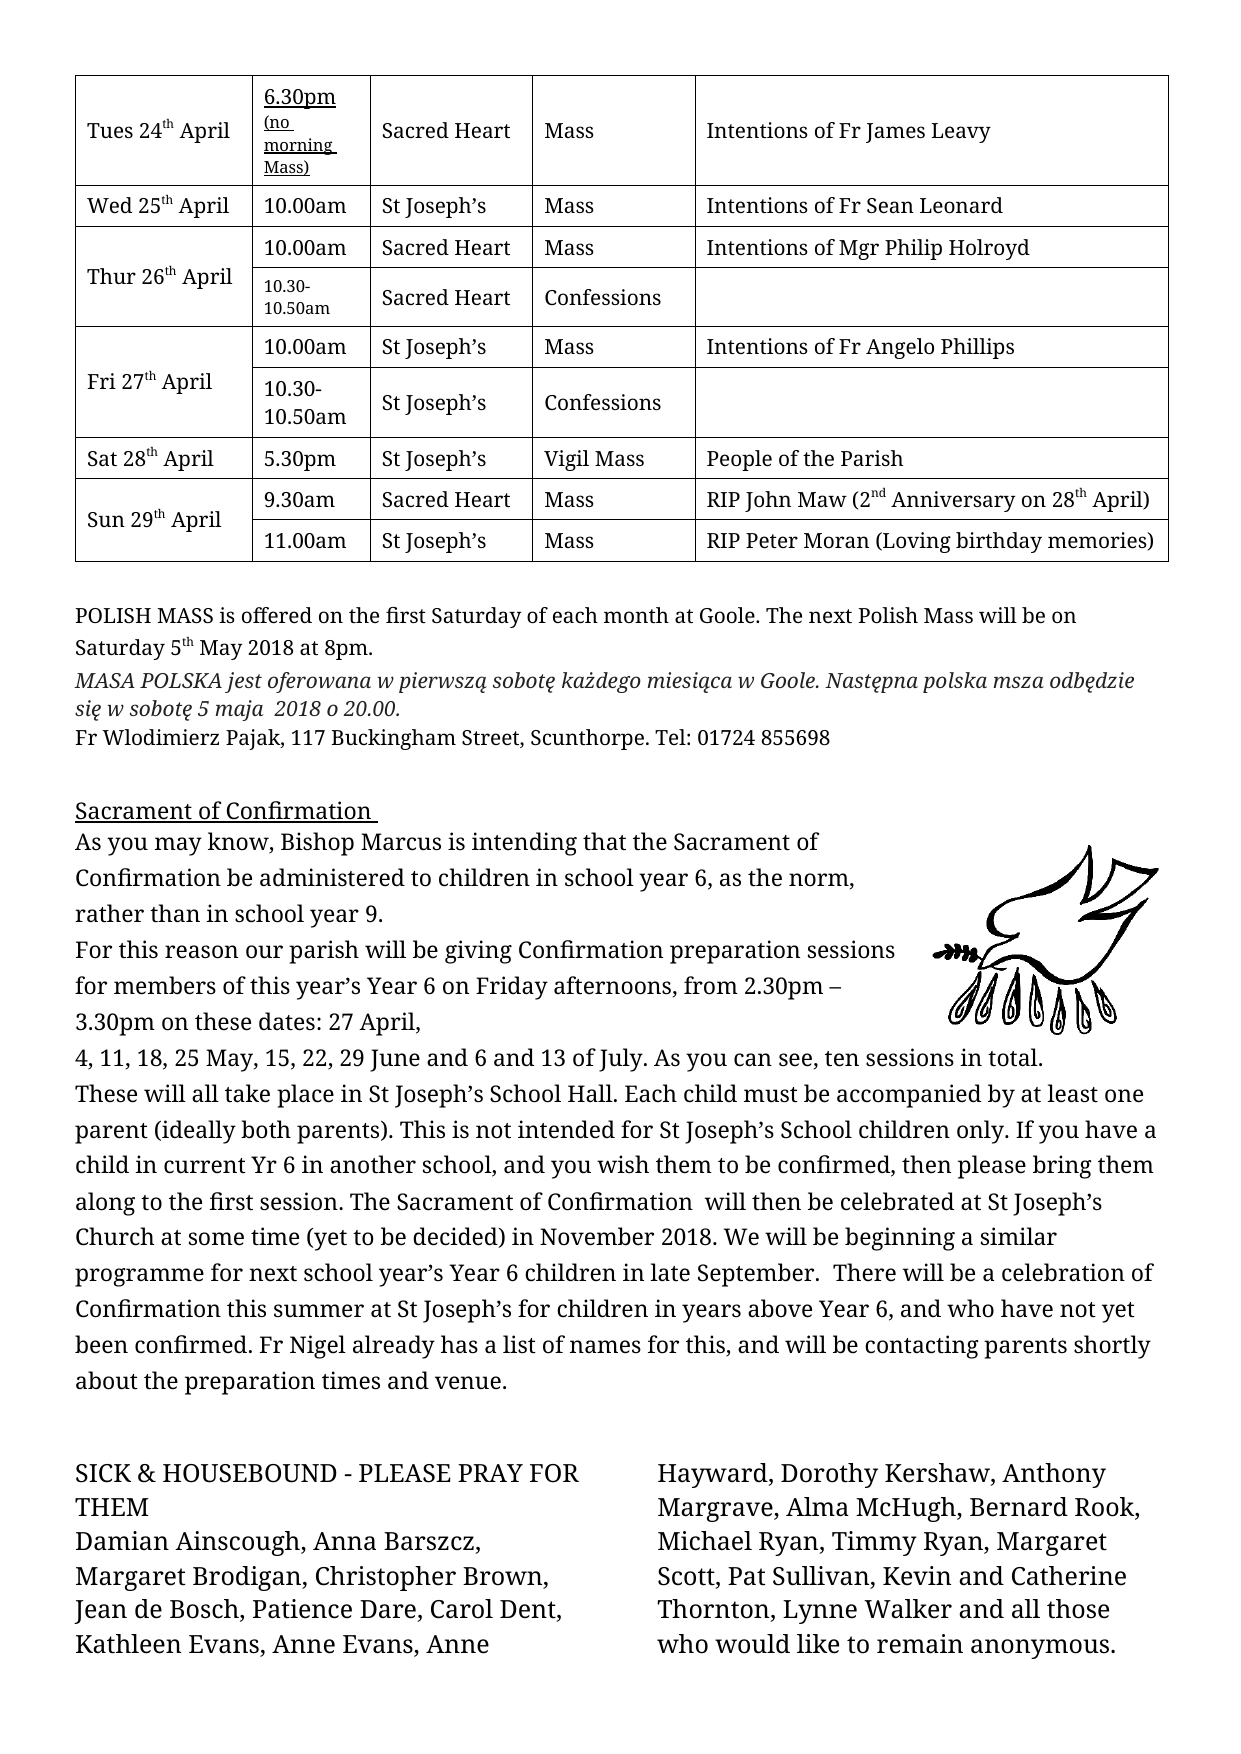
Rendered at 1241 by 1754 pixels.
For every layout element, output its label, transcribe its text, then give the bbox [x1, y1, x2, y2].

table_cell Sacred Heart [371, 479, 532, 519]
table_cell Intentions of Fr James Leavy [696, 76, 1168, 184]
text Sacrament of Confirmation [75, 795, 1165, 826]
table_cell Mass [533, 186, 695, 226]
table_cell 10.00am [253, 186, 370, 226]
table_cell 11.00am [253, 520, 370, 561]
table_cell St Joseph’s [371, 327, 532, 367]
table_cell Sacred Heart [371, 76, 532, 184]
table_cell Vigil Mass [533, 438, 695, 478]
table_cell Wed 25th April [76, 186, 252, 226]
table_cell St Joseph’s [371, 186, 532, 226]
table_cell St Joseph’s [371, 520, 532, 561]
table_cell Intentions of Mgr Philip Holroyd [696, 227, 1168, 267]
table_cell St Joseph’s [371, 438, 532, 478]
text POLISH MASS is offered on the first Saturday of each month at Goole. The next Polish Mass will be on Saturday 5th May 2018 at 8pm. [75, 601, 1165, 662]
table_cell 10.00am [253, 327, 370, 367]
table_cell Confessions [533, 268, 695, 326]
table_cell 6.30pm (no morning Mass) [253, 76, 370, 184]
text For this reason our parish will be giving Confirmation preparation sessions for members of this year’s Year 6 on Friday afternoons, from 2.30pm – 3.30pm on these dates: 27 April, [75, 934, 1165, 1037]
table_cell Mass [533, 520, 695, 561]
table_cell Thur 26th April [76, 227, 252, 326]
table_cell Mass [533, 76, 695, 184]
picture [932, 845, 1159, 1035]
table_cell [696, 368, 1168, 437]
table_cell Mass [533, 479, 695, 519]
table_cell Mass [533, 327, 695, 367]
table_cell RIP Peter Moran (Loving birthday memories) [696, 520, 1168, 561]
table_cell 10.30-10.50am [253, 268, 370, 326]
table_cell Intentions of Fr Angelo Phillips [696, 327, 1168, 367]
table_cell Sacred Heart [371, 268, 532, 326]
text Fr Wlodimierz Pajak, 117 Buckingham Street, Scunthorpe. Tel: 01724 855698 [75, 723, 1165, 751]
table_cell 9.30am [253, 479, 370, 519]
text As you may know, Bishop Marcus is intending that the Sacrament of Confirmation be administered to children in school year 6, as the norm, rather than in school year 9. [75, 826, 1165, 929]
text Damian Ainscough, Anna Barszcz, Margaret Brodigan, Christopher Brown, Jean de Bosch, Patience Dare, Carol Dent, Kathleen Evans, Anne Evans, Anne Hayward, Dorothy Kershaw, Anthony Margrave, Alma McHugh, Bernard Rook, Michael Ryan, Timmy Ryan, Margaret Scott, Pat Sullivan, Kevin and Catherine Thornton, Lynne Walker and all those who would like to remain anonymous. [657, 1456, 1165, 1660]
table_cell Sun 29th April [76, 479, 252, 561]
text MASA POLSKA jest oferowana w pierwszą sobotę każdego miesiąca w Goole. Następna polska msza odbędzie się w sobotę 5 maja 2018 o 20.00. [75, 666, 1165, 723]
table_cell St Joseph’s [371, 368, 532, 437]
table_cell 10.30-10.50am [253, 368, 370, 437]
table_cell Sat 28th April [76, 438, 252, 478]
table_cell People of the Parish [696, 438, 1168, 478]
table_cell 5.30pm [253, 438, 370, 478]
table_cell Fri 27th April [76, 327, 252, 437]
text Damian Ainscough, Anna Barszcz, Margaret Brodigan, Christopher Brown, Jean de Bosch, Patience Dare, Carol Dent, Kathleen Evans, Anne Evans, Anne Hayward, Dorothy Kershaw, Anthony Margrave, Alma McHugh, Bernard Rook, Michael Ryan, Timmy Ryan, Margaret Scott, Pat Sullivan, Kevin and Catherine Thornton, Lynne Walker and all those who would like to remain anonymous. [75, 1524, 583, 1660]
table_cell RIP John Maw (2nd Anniversary on 28th April) [696, 479, 1168, 519]
table_cell Intentions of Fr Sean Leonard [696, 186, 1168, 226]
text These will all take place in St Joseph’s School Hall. Each child must be accompanied by at least one parent (ideally both parents). This is not intended for St Joseph’s School children only. If you have a child in current Yr 6 in another school, and you wish them to be confirmed, then please bring them along to the first session. The Sacrament of Confirmation will then be celebrated at St Joseph’s Church at some time (yet to be decided) in November 2018. We will be beginning a similar programme for next school year’s Year 6 children in late September. There will be a celebration of Confirmation this summer at St Joseph’s for children in years above Year 6, and who have not yet been confirmed. Fr Nigel already has a list of names for this, and will be contacting parents shortly about the preparation times and venue. [75, 1078, 1165, 1396]
table_cell Tues 24th April [76, 76, 252, 184]
table_cell 10.00am [253, 227, 370, 267]
table_cell Sacred Heart [371, 227, 532, 267]
text SICK & HOUSEBOUND - PLEASE PRAY FOR THEM [75, 1456, 583, 1524]
table_cell Confessions [533, 368, 695, 437]
table_cell [696, 268, 1168, 326]
text 4, 11, 18, 25 May, 15, 22, 29 June and 6 and 13 of July. As you can see, ten sessions in total. [75, 1042, 1165, 1073]
table_cell Mass [533, 227, 695, 267]
